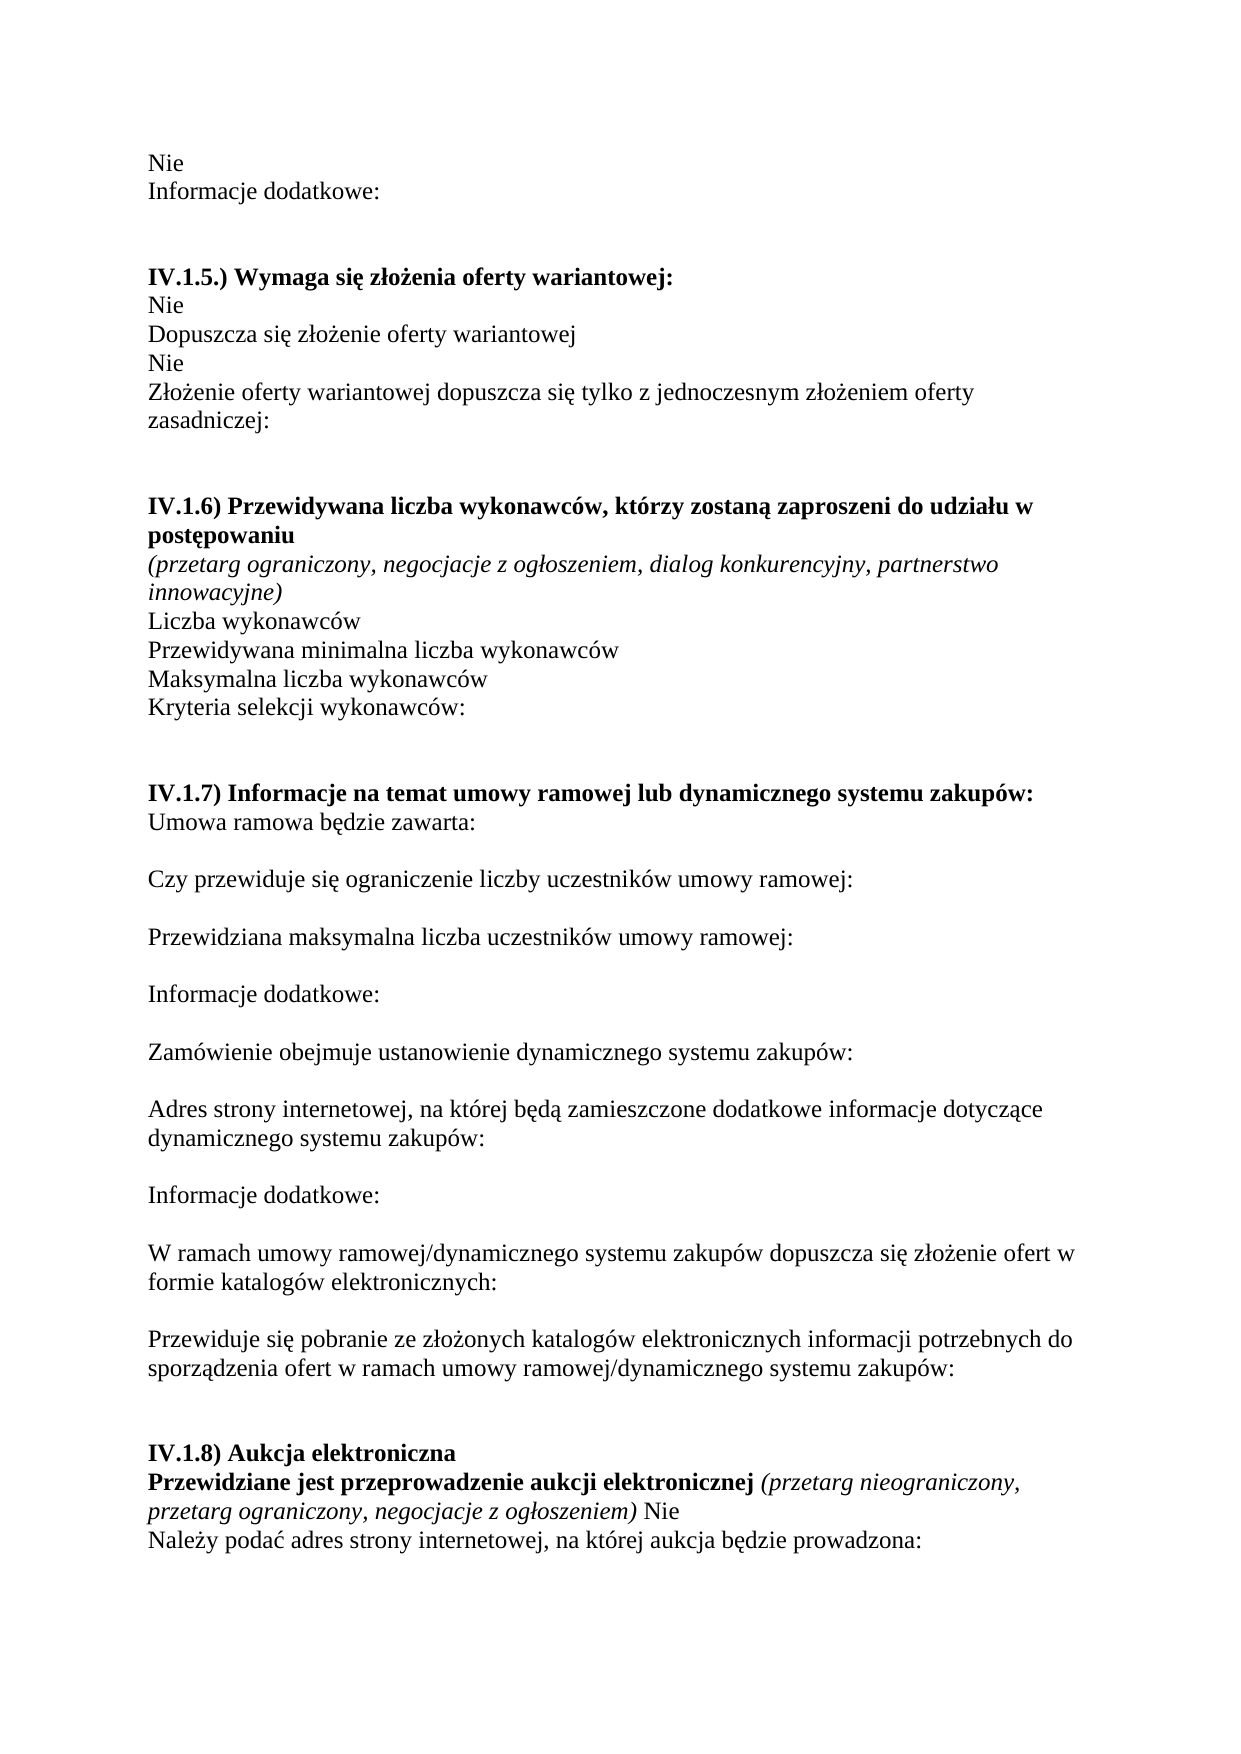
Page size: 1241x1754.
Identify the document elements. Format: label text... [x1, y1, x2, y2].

text IV.1.5.) Wymaga się złożenia oferty wariantowej: [148, 233, 1093, 291]
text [148, 1410, 1093, 1582]
text Liczba wykonawców Przewidywana minimalna liczba wykonawców Maksymalna liczba wykonawców Kryteria selekcji wykonawców: [148, 606, 1093, 749]
text Umowa ramowa będzie zawarta: Czy przewiduje się ograniczenie liczby uczestników umowy ramowej: Przewidziana maksymalna liczba uczestników umowy ramowej: Informacje dodatkowe: Zamówienie obejmuje ustanowienie dynamicznego systemu zakupów: Adres strony internetowej, na której będą zamieszczone dodatkowe informacje dotyczące dynamicznego systemu zakupów: Informacje dodatkowe: W ramach umowy ramowej/dynamicznego systemu zakupów dopuszcza się złożenie ofert w formie katalogów elektronicznych: Przewiduje się pobranie ze złożonych katalogów elektronicznych informacji potrzebnych do sporządzenia ofert w ramach umowy ramowej/dynamicznego systemu zakupów: [148, 807, 1093, 1410]
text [148, 148, 1093, 233]
text IV.1.7) Informacje na temat umowy ramowej lub dynamicznego systemu zakupów: [148, 749, 1093, 807]
text IV.1.6) Przewidywana liczba wykonawców, którzy zostaną zaproszeni do udziału w postępowaniu (przetarg ograniczony, negocjacje z ogłoszeniem, dialog konkurencyjny, partnerstwo innowacyjne) [148, 462, 1093, 606]
text Nie Dopuszcza się złożenie oferty wariantowej Nie Złożenie oferty wariantowej dopuszcza się tylko z jednoczesnym złożeniem oferty zasadniczej: [148, 291, 1093, 462]
